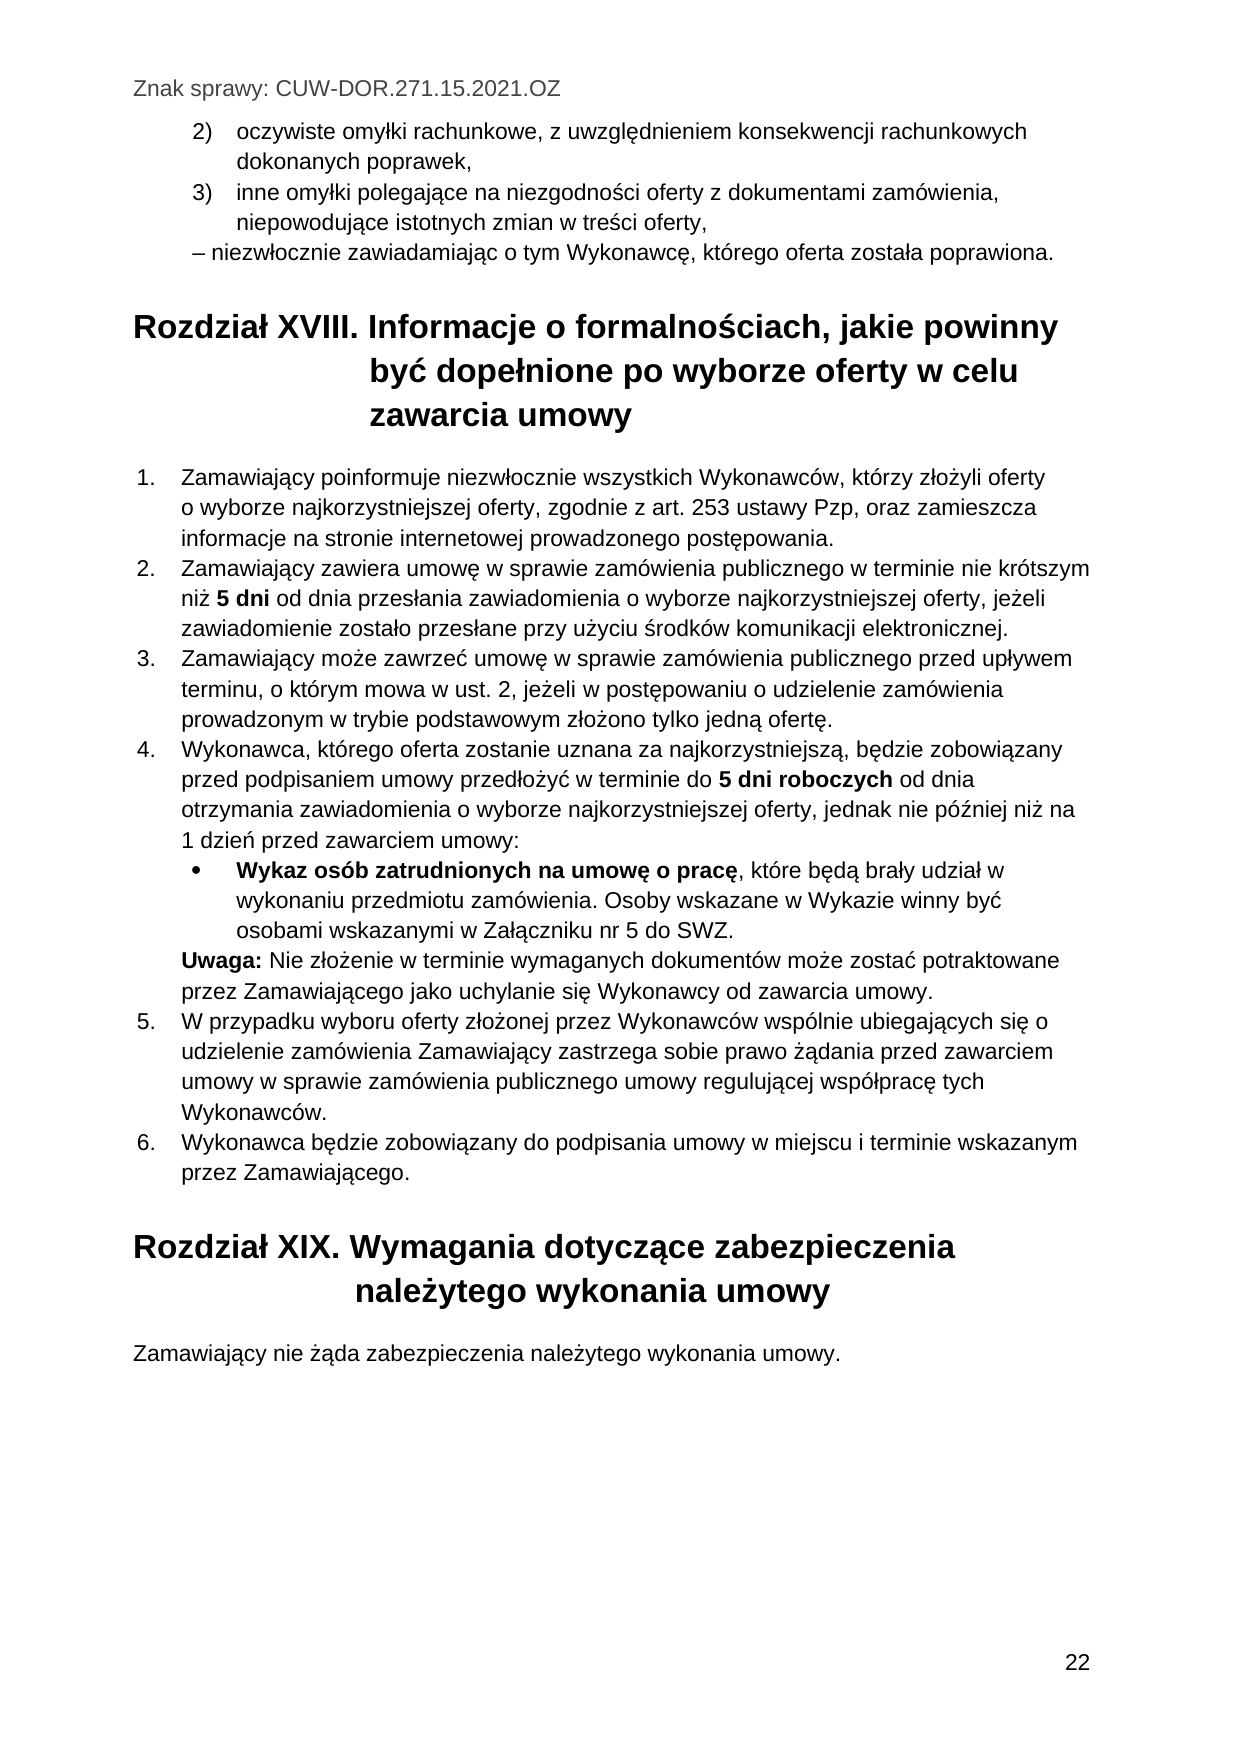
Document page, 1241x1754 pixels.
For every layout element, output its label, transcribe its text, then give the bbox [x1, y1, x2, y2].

list Wykaz osób zatrudnionych na umowę o pracę, które będą brały udział w wykonaniu przedmiotu zamówienia. Osoby wskazane w Wykazie winny być osobami wskazanymi w Załączniku nr 5 do SWZ. [192, 857, 1090, 944]
text Zamawiający nie żąda zabezpieczenia należytego wykonania umowy. [133, 1340, 1090, 1366]
list Zamawiający może zawrzeć umowę w sprawie zamówienia publicznego przed upływem terminu, o którym mowa w ust. 2, jeżeli w postępowaniu o udzielenie zamówienia prowadzonym w trybie podstawowym złożono tylko jedną ofertę. [137, 645, 1090, 732]
list Zamawiający zawiera umowę w sprawie zamówienia publicznego w terminie nie krótszym niż 5 dni od dnia przesłania zawiadomienia o wyborze najkorzystniejszej oferty, jeżeli zawiadomienie zostało przesłane przy użyciu środków komunikacji elektronicznej. [136, 555, 1090, 642]
list W przypadku wyboru oferty złożonej przez Wykonawców wspólnie ubiegających się o udzielenie zamówienia Zamawiający zastrzega sobie prawo żądania przed zawarciem umowy w sprawie zamówienia publicznego umowy regulującej współpracę tych Wykonawców. [137, 1008, 1090, 1125]
list Zamawiający poinformuje niezwłocznie wszystkich Wykonawców, którzy złożyli oferty o wyborze najkorzystniejszej oferty, zgodnie z art. 253 ustawy Pzp, oraz zamieszcza informacje na stronie internetowej prowadzonego postępowania. [136, 464, 1090, 551]
list inne omyłki polegające na niezgodności oferty z dokumentami zamówienia, niepowodujące istotnych zmian w treści oferty, [192, 178, 1090, 235]
list Wykonawca, którego oferta zostanie uznana za najkorzystniejszą, będzie zobowiązany przed podpisaniem umowy przedłożyć w terminie do 5 dni roboczych od dnia otrzymania zawiadomienia o wyborze najkorzystniejszej oferty, jednak nie później niż na 1 dzień przed zawarciem umowy: [137, 736, 1090, 853]
list oczywiste omyłki rachunkowe, z uwzględnieniem konsekwencji rachunkowych dokonanych poprawek, [192, 118, 1090, 175]
text – niezwłocznie zawiadamiając o tym Wykonawcę, którego oferta została poprawiona. [192, 239, 1090, 265]
subtitle Rozdział XIX. Wymagania dotyczące zabezpieczenia należytego wykonania umowy [133, 1227, 1090, 1309]
list Wykonawca będzie zobowiązany do podpisania umowy w miejscu i terminie wskazanym przez Zamawiającego. [137, 1129, 1090, 1185]
subtitle Rozdział XVIII. Informacje o formalnościach, jakie powinny być dopełnione po wyborze oferty w celu zawarcia umowy [133, 307, 1090, 433]
text Uwaga: Nie złożenie w terminie wymaganych dokumentów może zostać potraktowane przez Zamawiającego jako uchylanie się Wykonawcy od zawarcia umowy. [181, 947, 1090, 1004]
